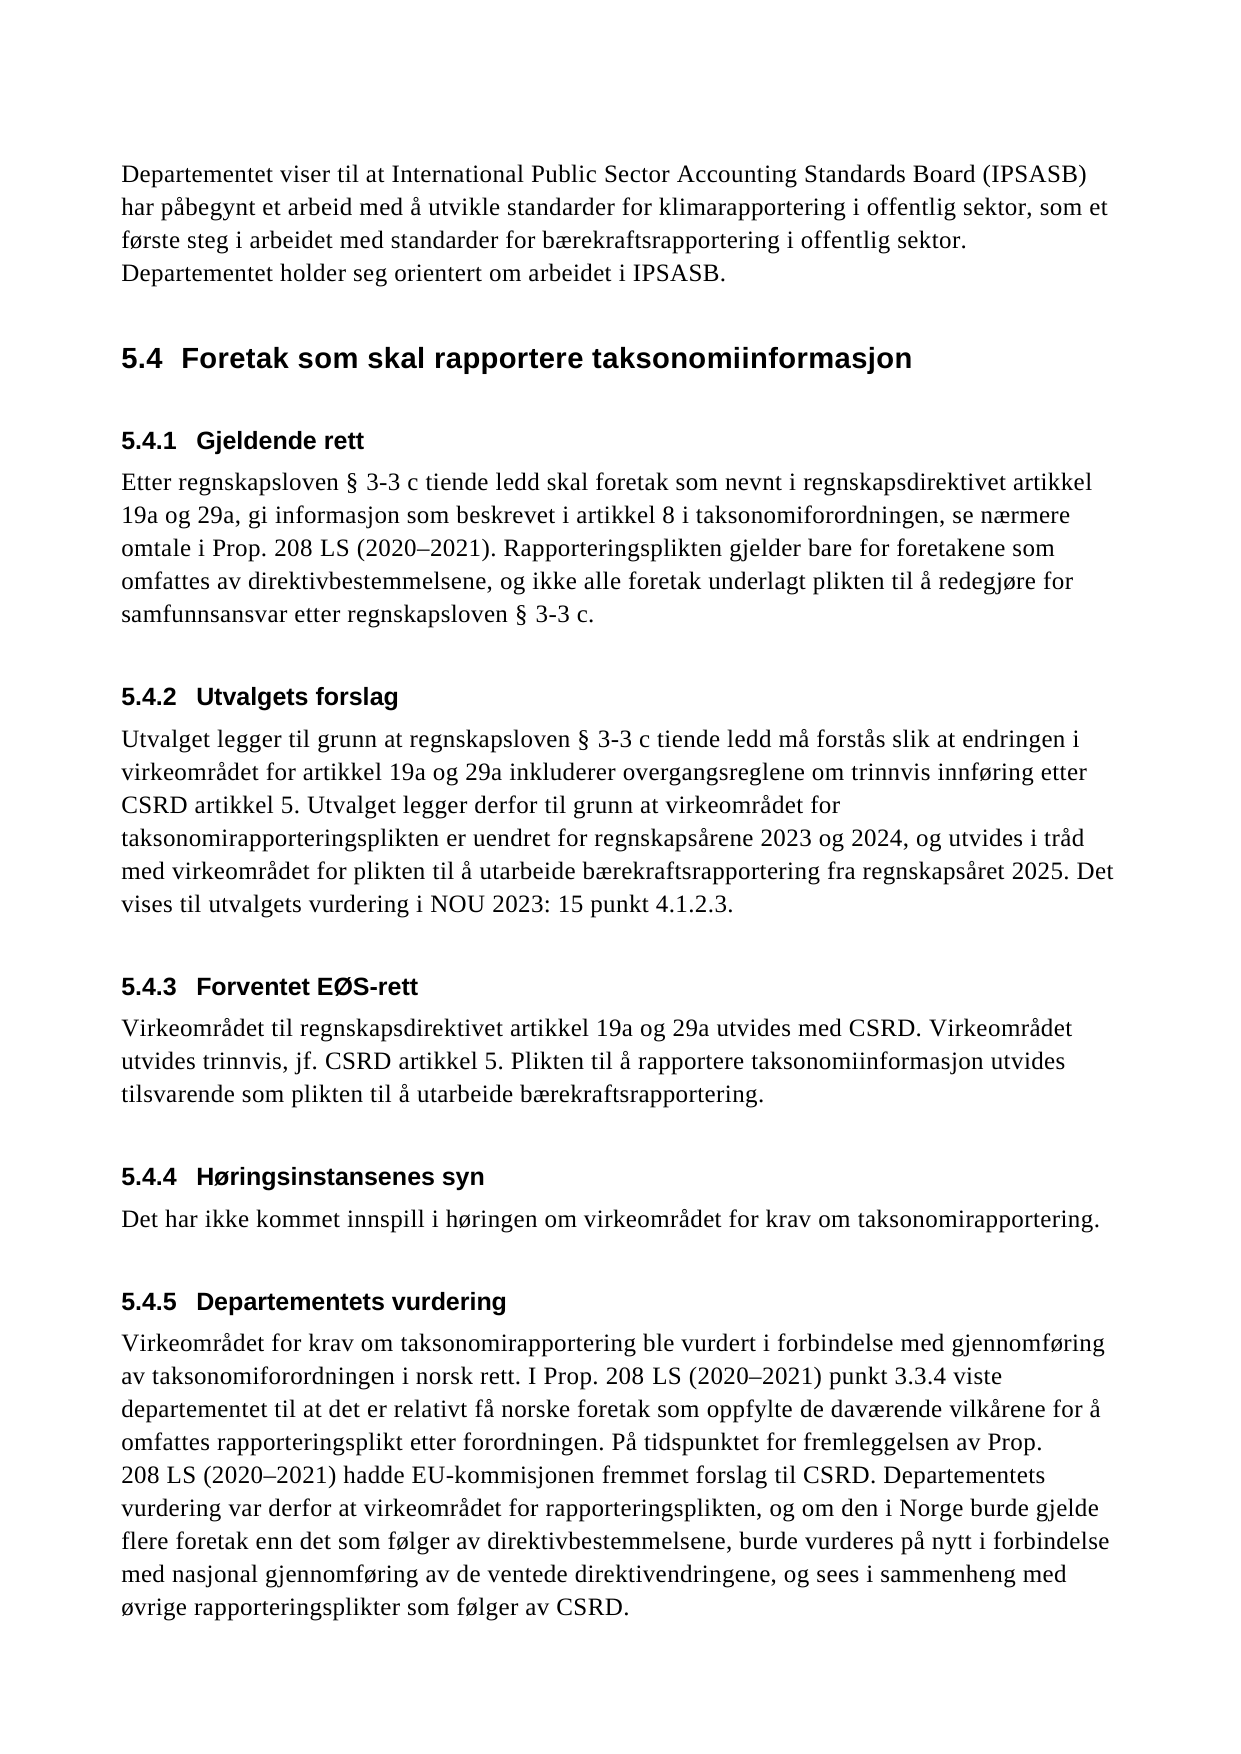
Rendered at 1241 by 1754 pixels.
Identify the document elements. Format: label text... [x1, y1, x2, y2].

text Virkeområdet for krav om taksonomirapportering ble vurdert i forbindelse med gjennomføring av taksonomiforordningen i norsk rett. I Prop. 208 LS (2020–2021) punkt 3.3.4 viste departementet til at det er relativt få norske foretak som oppfylte de daværende vilkårene for å omfattes rapporteringsplikt etter forordningen. På tidspunktet for fremleggelsen av Prop. 208 LS (2020–2021) hadde EU-kommisjonen fremmet forslag til CSRD. Departementets vurdering var derfor at virkeområdet for rapporteringsplikten, og om den i Norge burde gjelde flere foretak enn det som følger av direktivbestemmelsene, burde vurderes på nytt i forbindelse med nasjonal gjennomføring av de ventede direktivendringene, og sees i sammenheng med øvrige rapporteringsplikter som følger av CSRD. [121, 1328, 1119, 1621]
text Etter regnskapsloven § 3-3 c tiende ledd skal foretak som nevnt i regnskapsdirektivet artikkel 19a og 29a, gi informasjon som beskrevet i artikkel 8 i taksonomiforordningen, se nærmere omtale i Prop. 208 LS (2020–2021). Rapporteringsplikten gjelder bare for foretakene som omfattes av direktivbestemmelsene, og ikke alle foretak underlagt plikten til å redegjøre for samfunnsansvar etter regnskapsloven § 3-3 c. [121, 467, 1119, 628]
text Departementet viser til at International Public Sector Accounting Standards Board (IPSASB) har påbegynt et arbeid med å utvikle standarder for klimarapportering i offentlig sektor, som et første steg i arbeidet med standarder for bærekraftsrapportering i offentlig sektor. Departementet holder seg orientert om arbeidet i IPSASB. [121, 159, 1119, 287]
text Det har ikke kommet innspill i høringen om virkeområdet for krav om taksonomirapportering. [121, 1204, 1119, 1232]
text Virkeområdet til regnskapsdirektivet artikkel 19a og 29a utvides med CSRD. Virkeområdet utvides trinnvis, jf. CSRD artikkel 5. Plikten til å rapportere taksonomiinformasjon utvides tilsvarende som plikten til å utarbeide bærekraftsrapportering. [121, 1013, 1119, 1108]
text Utvalget legger til grunn at regnskapsloven § 3-3 c tiende ledd må forstås slik at endringen i virkeområdet for artikkel 19a og 29a inkluderer overgangsreglene om trinnvis innføring etter CSRD artikkel 5. Utvalget legger derfor til grunn at virkeområdet for taksonomirapporteringsplikten er uendret for regnskapsårene 2023 og 2024, og utvides i tråd med virkeområdet for plikten til å utarbeide bærekraftsrapportering fra regnskapsåret 2025. Det vises til utvalgets vurdering i NOU 2023: 15 punkt 4.1.2.3. [121, 724, 1119, 918]
subtitle Departementets vurdering [121, 1287, 1119, 1315]
subtitle Høringsinstansenes syn [121, 1162, 1119, 1191]
subtitle Foretak som skal rapportere taksonomiinformasjon [121, 342, 1119, 375]
subtitle Gjeldende rett [121, 426, 1119, 455]
subtitle Forventet EØS-rett [121, 972, 1119, 1001]
subtitle Utvalgets forslag [121, 682, 1119, 711]
